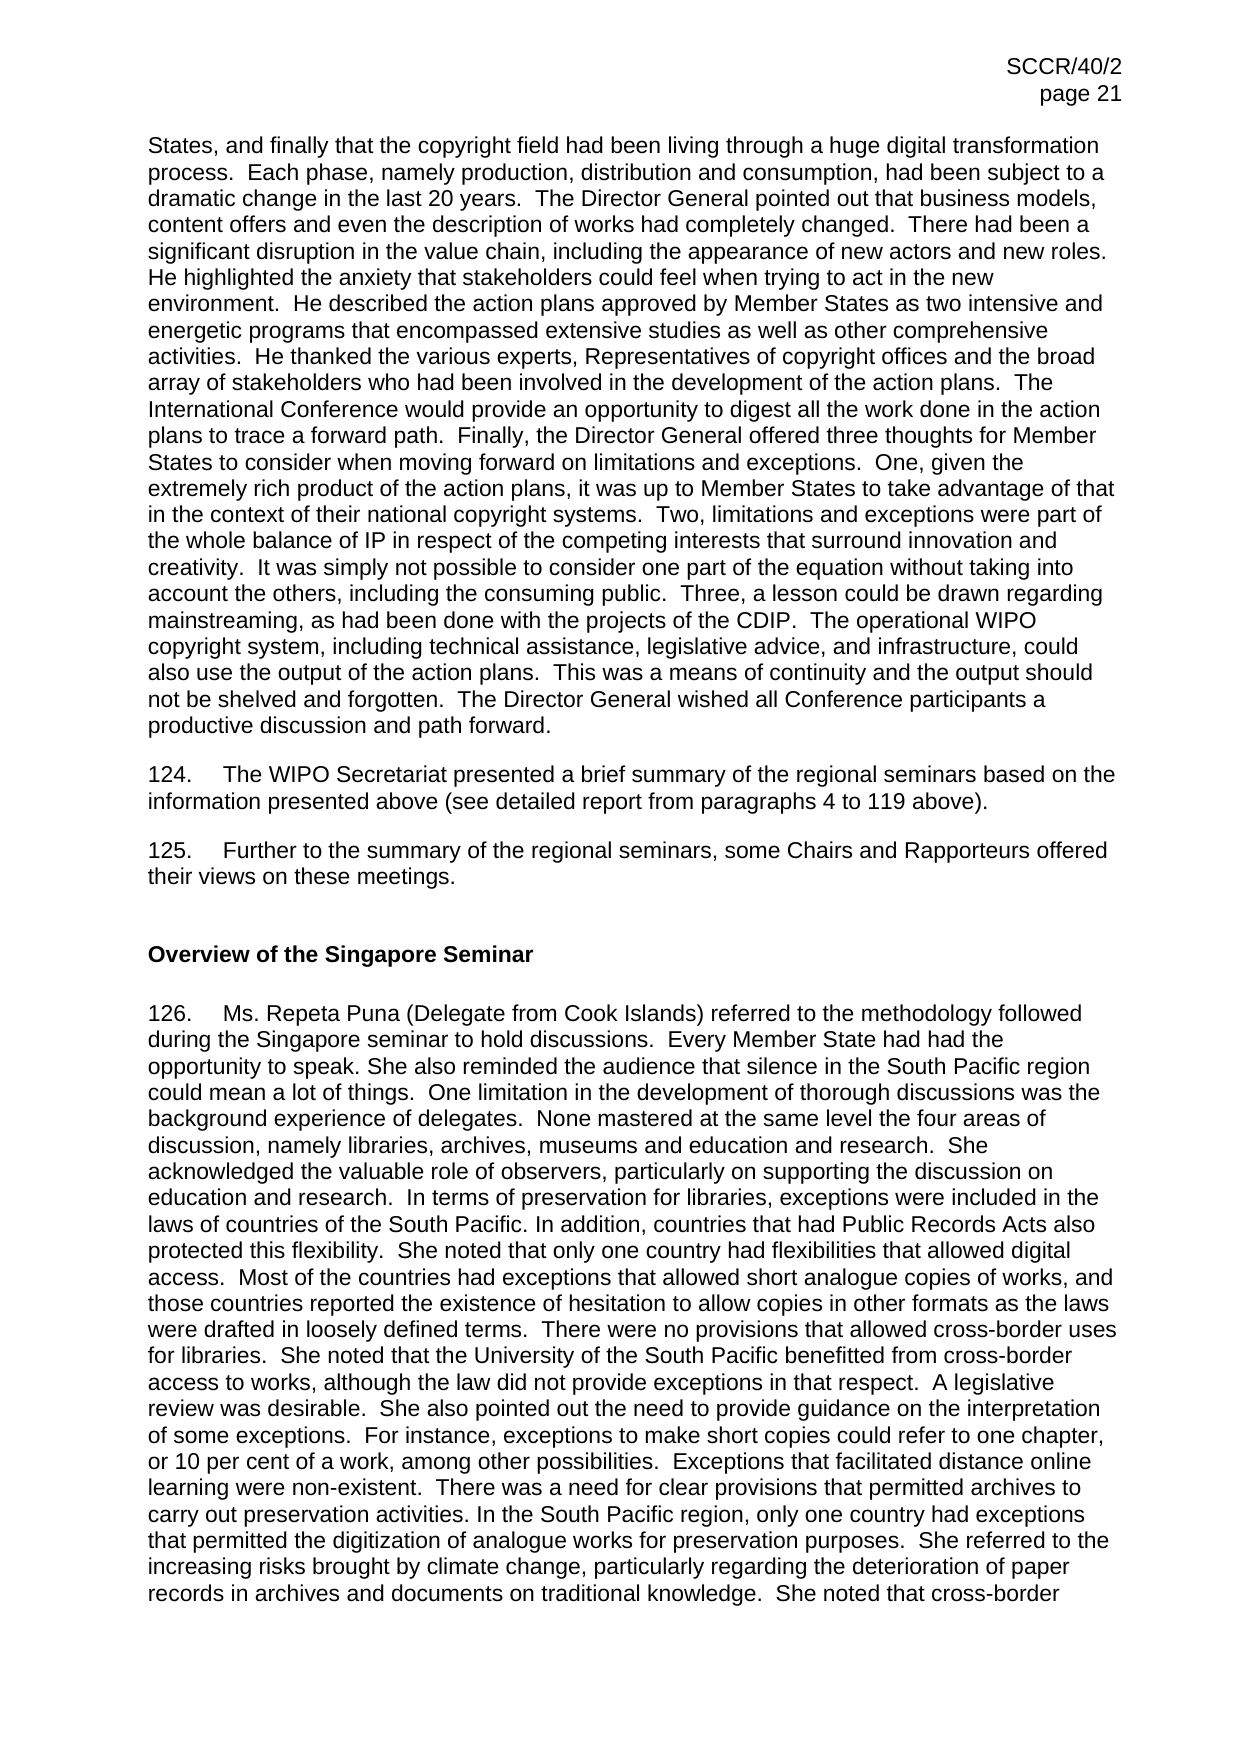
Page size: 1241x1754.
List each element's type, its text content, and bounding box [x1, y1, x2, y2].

list Further to the summary of the regional seminars, some Chairs and Rapporteurs offered their views on these meetings. [148, 837, 1122, 889]
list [148, 1000, 1122, 1606]
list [148, 132, 1122, 738]
subtitle Overview of the Singapore Seminar [148, 941, 1122, 967]
list The WIPO Secretariat presented a brief summary of the regional seminars based on the information presented above (see detailed report from paragraphs 4 to 119 above). [148, 761, 1122, 814]
